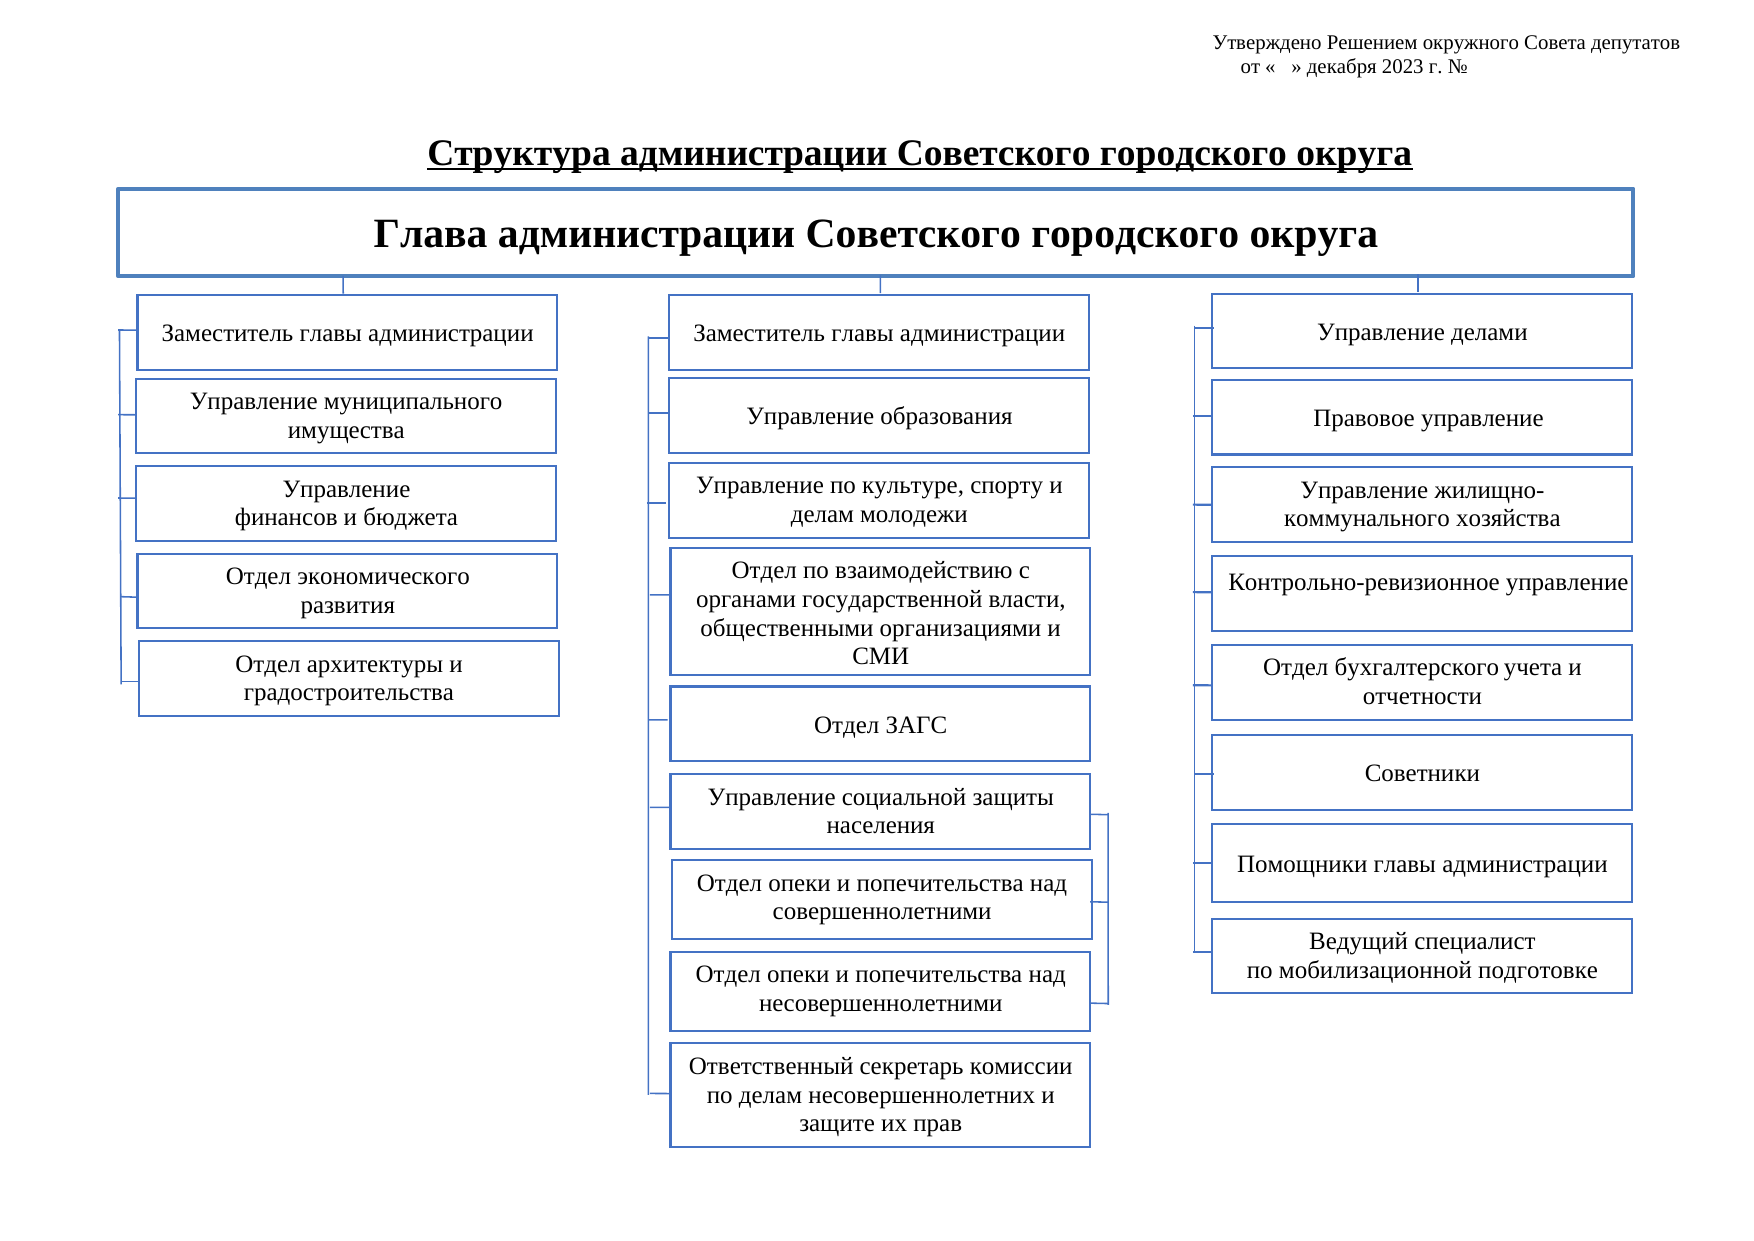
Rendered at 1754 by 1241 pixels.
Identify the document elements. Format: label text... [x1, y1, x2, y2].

text Структура администрации Советского городского округа [118, 130, 1721, 173]
text Утверждено Решением окружного Совета депутатов [118, 29, 1680, 54]
text от « » декабря 2023 г. № [118, 54, 1680, 78]
